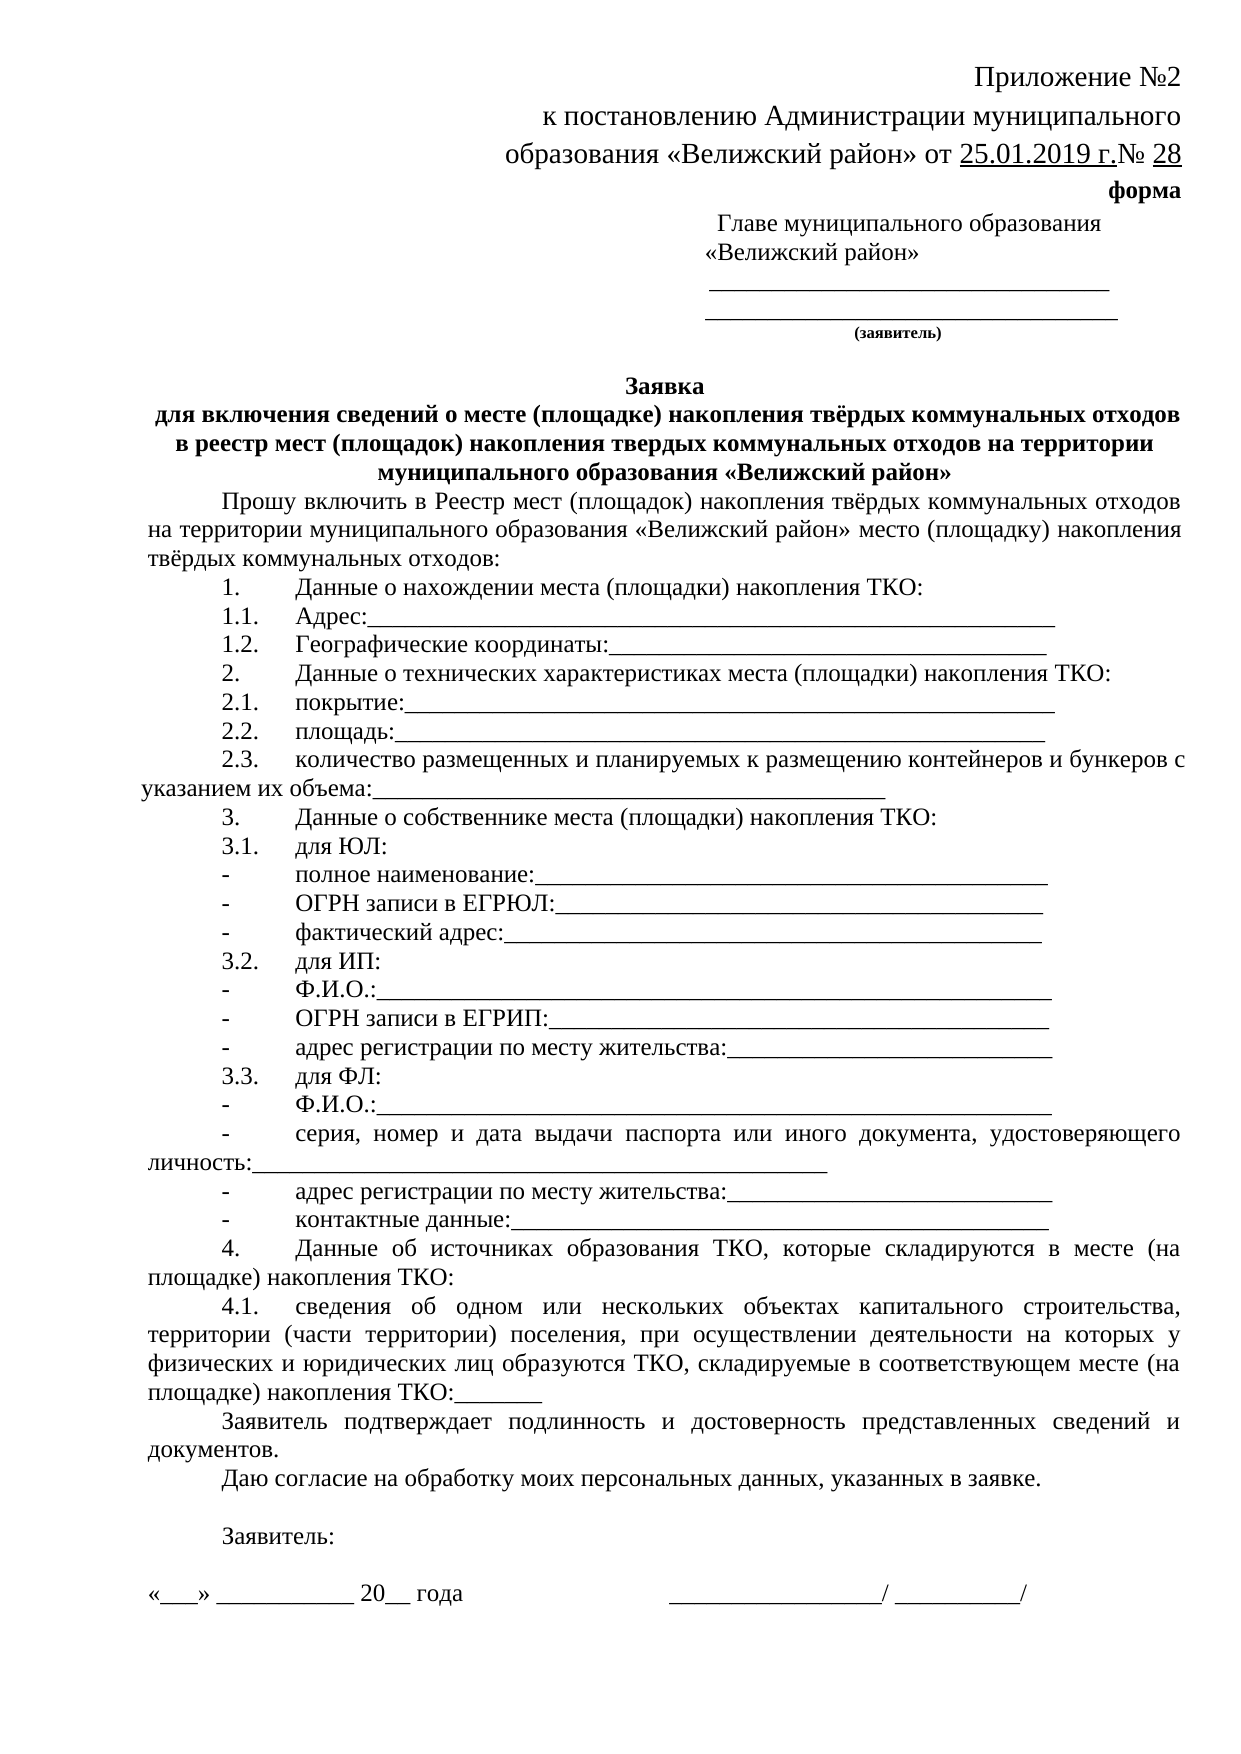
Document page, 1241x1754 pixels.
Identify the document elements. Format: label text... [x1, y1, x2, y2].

text - адрес регистрации по месту жительства:__________________________ [221, 1032, 1181, 1061]
text Даю согласие на обработку моих персональных данных, указанных в заявке. [148, 1463, 1181, 1492]
text 4.1. сведения об одном или нескольких объектах капитального строительства, территории (части территории) поселения, при осуществлении деятельности на которых у физических и юридических лиц образуются ТКО, складируемые в соответствующем месте (на площадке) накопления ТКО:_______ [148, 1291, 1181, 1406]
text образования «Велижский район» от 25.01.2019 г.№ 28 [148, 136, 1181, 170]
text ________________________________ [443, 265, 1181, 294]
text (заявитель) [148, 323, 1181, 342]
text Прошу включить в Реестр мест (площадок) накопления твёрдых коммунальных отходов на территории муниципального образования «Велижский район» место (площадку) накопления твёрдых коммунальных отходов: [148, 486, 1181, 572]
text 3.1. для ЮЛ: [148, 831, 1181, 859]
text _________________________________ [148, 294, 1181, 323]
text к постановлению Администрации муниципального [148, 98, 1181, 131]
text 1.1. Адрес:_______________________________________________________ [143, 601, 1186, 629]
text - контактные данные:___________________________________________ [148, 1204, 1181, 1233]
text 1.2. Географические координаты:___________________________________ [143, 629, 1186, 658]
text для включения сведений о месте (площадке) накопления твёрдых коммунальных отходов в реестр мест (площадок) накопления твердых коммунальных отходов на территории муниципального образования «Велижский район» [148, 399, 1181, 486]
text - Ф.И.О.:______________________________________________________ [148, 974, 1181, 1003]
text 2.3. количество размещенных и планируемых к размещению контейнеров и бункеров с указанием их объема:_________________________________________ [141, 744, 1187, 802]
text - ОГРН записи в ЕГРИП:________________________________________ [221, 1003, 1181, 1032]
text - серия, номер и дата выдачи паспорта или иного документа, удостоверяющего личность:______________________________________________ [148, 1118, 1181, 1176]
text Заявитель: [148, 1521, 1181, 1549]
text форма [148, 175, 1181, 203]
text Заявка [148, 371, 1181, 399]
text - ОГРН записи в ЕГРЮЛ:_______________________________________ [148, 888, 1181, 917]
text 3.3. для ФЛ: [148, 1061, 1181, 1089]
text - Ф.И.О.:______________________________________________________ [148, 1089, 1181, 1118]
text Заявитель подтверждает подлинность и достоверность представленных сведений и документов. [148, 1406, 1181, 1463]
text - полное наименование:_________________________________________ [148, 859, 1181, 888]
text - адрес регистрации по месту жительства:__________________________ [148, 1176, 1181, 1204]
text 1. Данные о нахождении места (площадки) накопления ТКО: [143, 572, 1186, 601]
text «___» ___________ 20__ года _________________/ __________/ [148, 1578, 1181, 1607]
text Главе муниципального образования «Велижский район» [443, 208, 1181, 265]
text 3. Данные о собственнике места (площадки) накопления ТКО: [148, 802, 1181, 831]
text 2. Данные о технических характеристиках места (площадки) накопления ТКО: [141, 658, 1187, 687]
text - фактический адрес:___________________________________________ [148, 917, 1181, 946]
text 3.2. для ИП: [148, 946, 1181, 974]
text Приложение №2 [148, 59, 1181, 93]
text 2.1. покрытие:____________________________________________________ [141, 687, 1187, 716]
text 4. Данные об источниках образования ТКО, которые складируются в месте (на площадке) накопления ТКО: [148, 1233, 1181, 1291]
text 2.2. площадь:____________________________________________________ [141, 716, 1187, 744]
